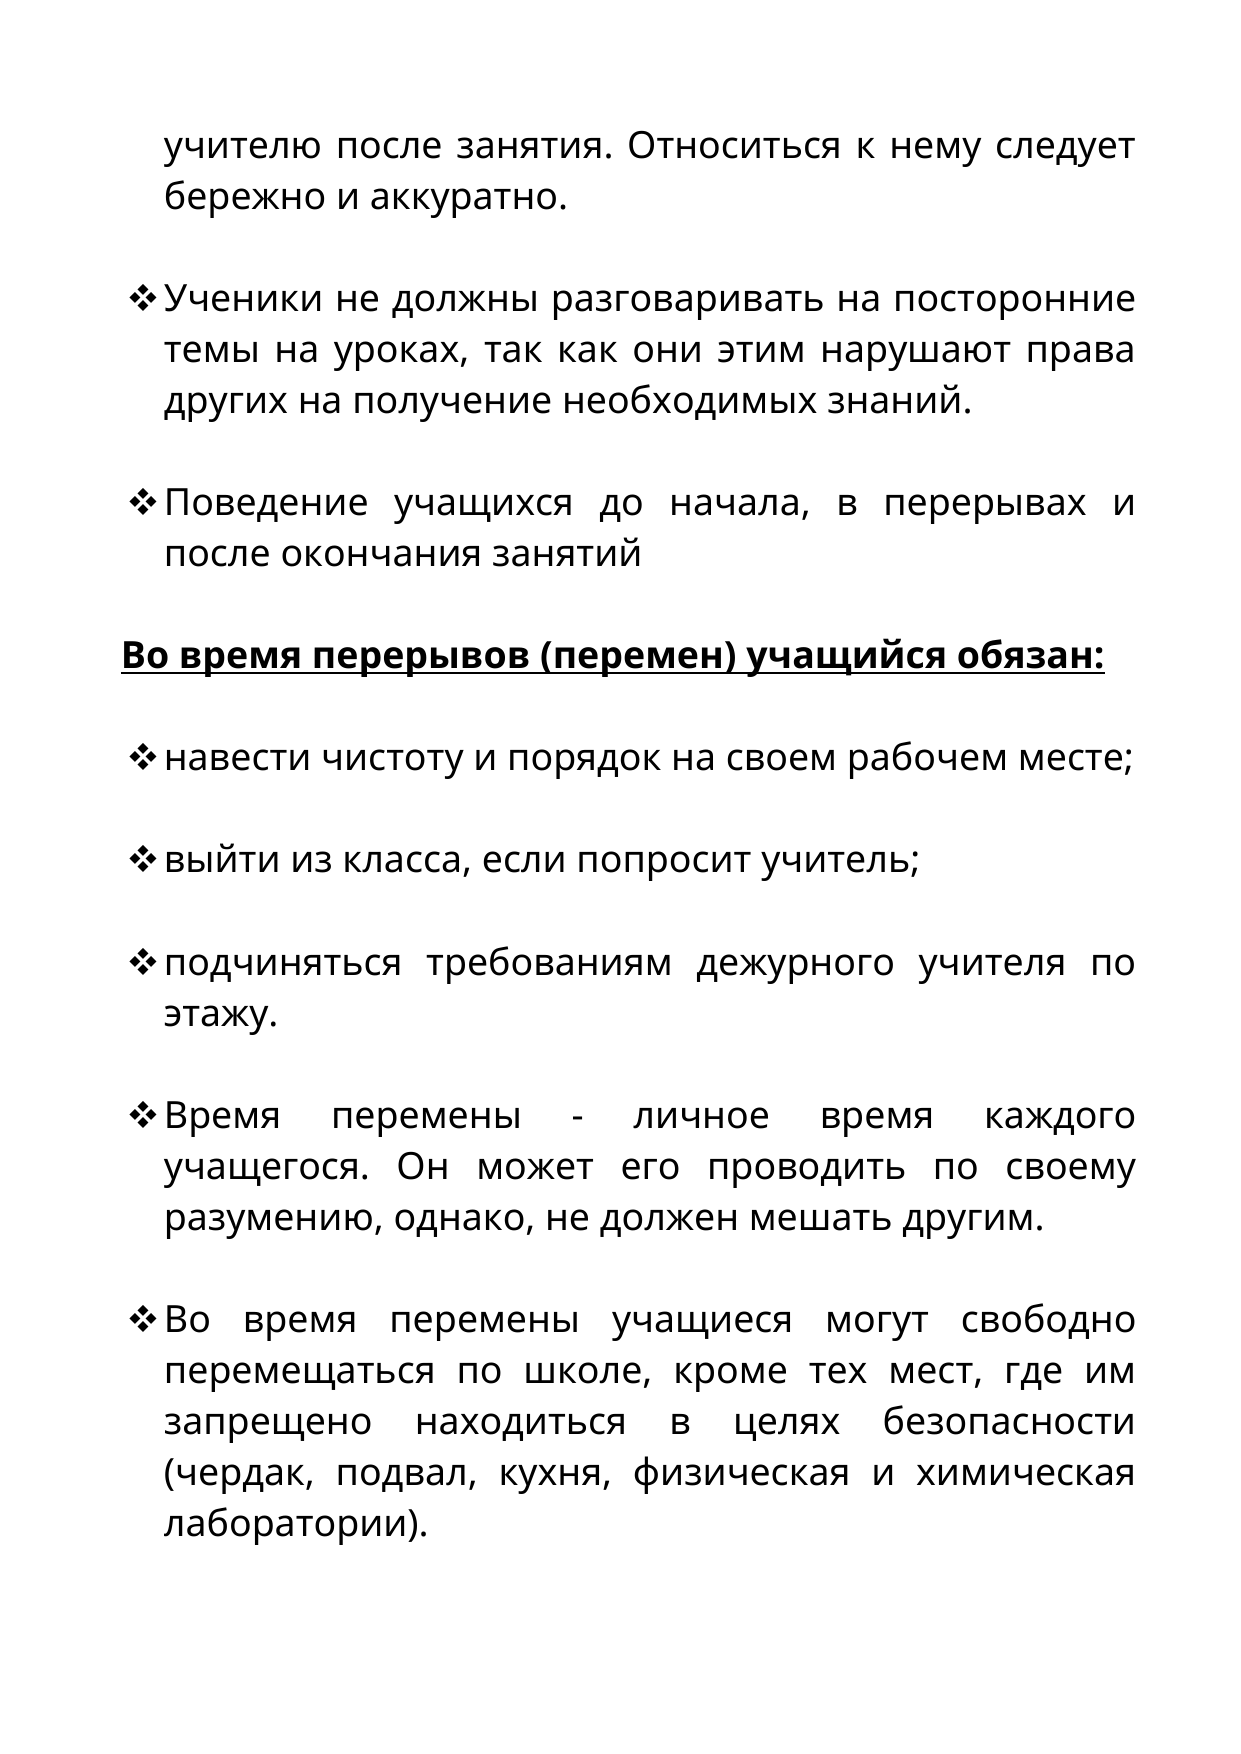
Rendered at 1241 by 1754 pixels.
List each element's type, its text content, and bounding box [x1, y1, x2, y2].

text Во время перерывов (перемен) учащийся обязан: [89, 628, 1137, 679]
list подчиняться требованиям дежурного учителя по этажу. [126, 935, 1137, 1037]
list Время перемены - личное время каждого учащегося. Он может его проводить по своему разумению, однако, не должен мешать другим. [126, 1088, 1137, 1241]
list выйти из класса, если попросит учитель; [126, 833, 1137, 884]
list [126, 118, 1137, 220]
list навести чистоту и порядок на своем рабочем месте; [126, 731, 1137, 782]
list Во время перемены учащиеся могут свободно перемещаться по школе, кроме тех мест, где им запрещено находиться в целях безопасности (чердак, подвал, кухня, физическая и химическая лаборатории). [126, 1292, 1137, 1547]
list Поведение учащихся до начала, в перерывах и после окончания занятий [126, 475, 1137, 577]
list Ученики не должны разговаривать на посторонние темы на уроках, так как они этим нарушают права других на получение необходимых знаний. [126, 271, 1137, 424]
